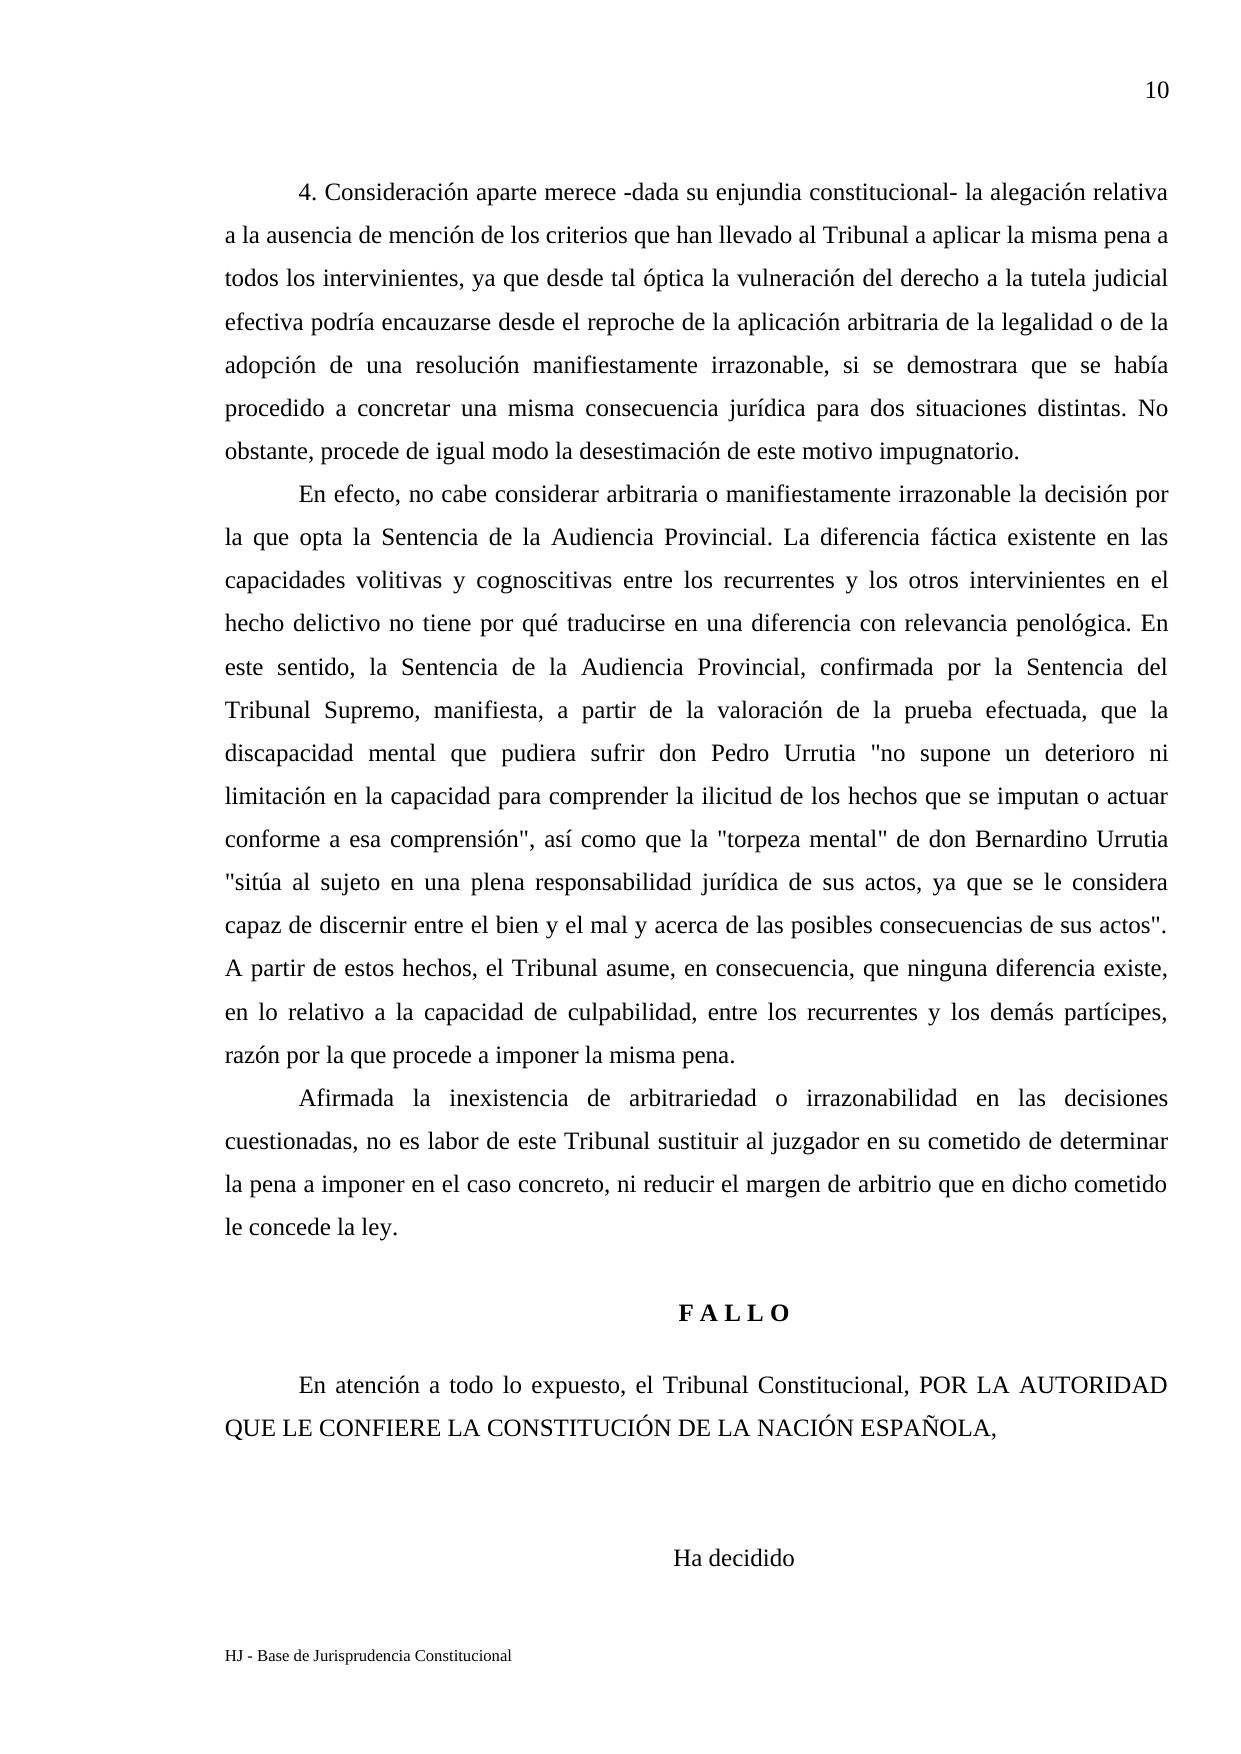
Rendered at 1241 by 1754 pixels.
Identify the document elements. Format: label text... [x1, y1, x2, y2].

text En atención a todo lo expuesto, el Tribunal Constitucional, POR LA AUTORIDAD QUE LE CONFIERE LA CONSTITUCIÓN DE LA NACIÓN ESPAÑOLA, [224, 1370, 1169, 1442]
text Ha decidido [224, 1543, 1169, 1572]
text En efecto, no cabe considerar arbitraria o manifiestamente irrazonable la decisión por la que opta la Sentencia de la Audiencia Provincial. La diferencia fáctica existente en las capacidades volitivas y cognoscitivas entre los recurrentes y los otros intervinientes en el hecho delictivo no tiene por qué traducirse en una diferencia con relevancia penológica. En este sentido, la Sentencia de la Audiencia Provincial, confirmada por la Sentencia del Tribunal Supremo, manifiesta, a partir de la valoración de la prueba efectuada, que la discapacidad mental que pudiera sufrir don Pedro Urrutia "no supone un deterioro ni limitación en la capacidad para comprender la ilicitud de los hechos que se imputan o actuar conforme a esa comprensión", así como que la "torpeza mental" de don Bernardino Urrutia "sitúa al sujeto en una plena responsabilidad jurídica de sus actos, ya que se le considera capaz de discernir entre el bien y el mal y acerca de las posibles consecuencias de sus actos". A partir de estos hechos, el Tribunal asume, en consecuencia, que ninguna diferencia existe, en lo relativo a la capacidad de culpabilidad, entre los recurrentes y los demás partícipes, razón por la que procede a imponer la misma pena. [224, 479, 1169, 1068]
subtitle F A L L O [224, 1298, 1169, 1327]
text 4. Consideración aparte merece -dada su enjundia constitucional- la alegación relativa a la ausencia de mención de los criterios que han llevado al Tribunal a aplicar la misma pena a todos los intervinientes, ya que desde tal óptica la vulneración del derecho a la tutela judicial efectiva podría encauzarse desde el reproche de la aplicación arbitraria de la legalidad o de la adopción de una resolución manifiestamente irrazonable, si se demostrara que se había procedido a concretar una misma consecuencia jurídica para dos situaciones distintas. No obstante, procede de igual modo la desestimación de este motivo impugnatorio. [224, 177, 1169, 465]
text Afirmada la inexistencia de arbitrariedad o irrazonabilidad en las decisiones cuestionadas, no es labor de este Tribunal sustituir al juzgador en su cometido de determinar la pena a imponer en el caso concreto, ni reducir el margen de arbitrio que en dicho cometido le concede la ley. [224, 1083, 1169, 1241]
